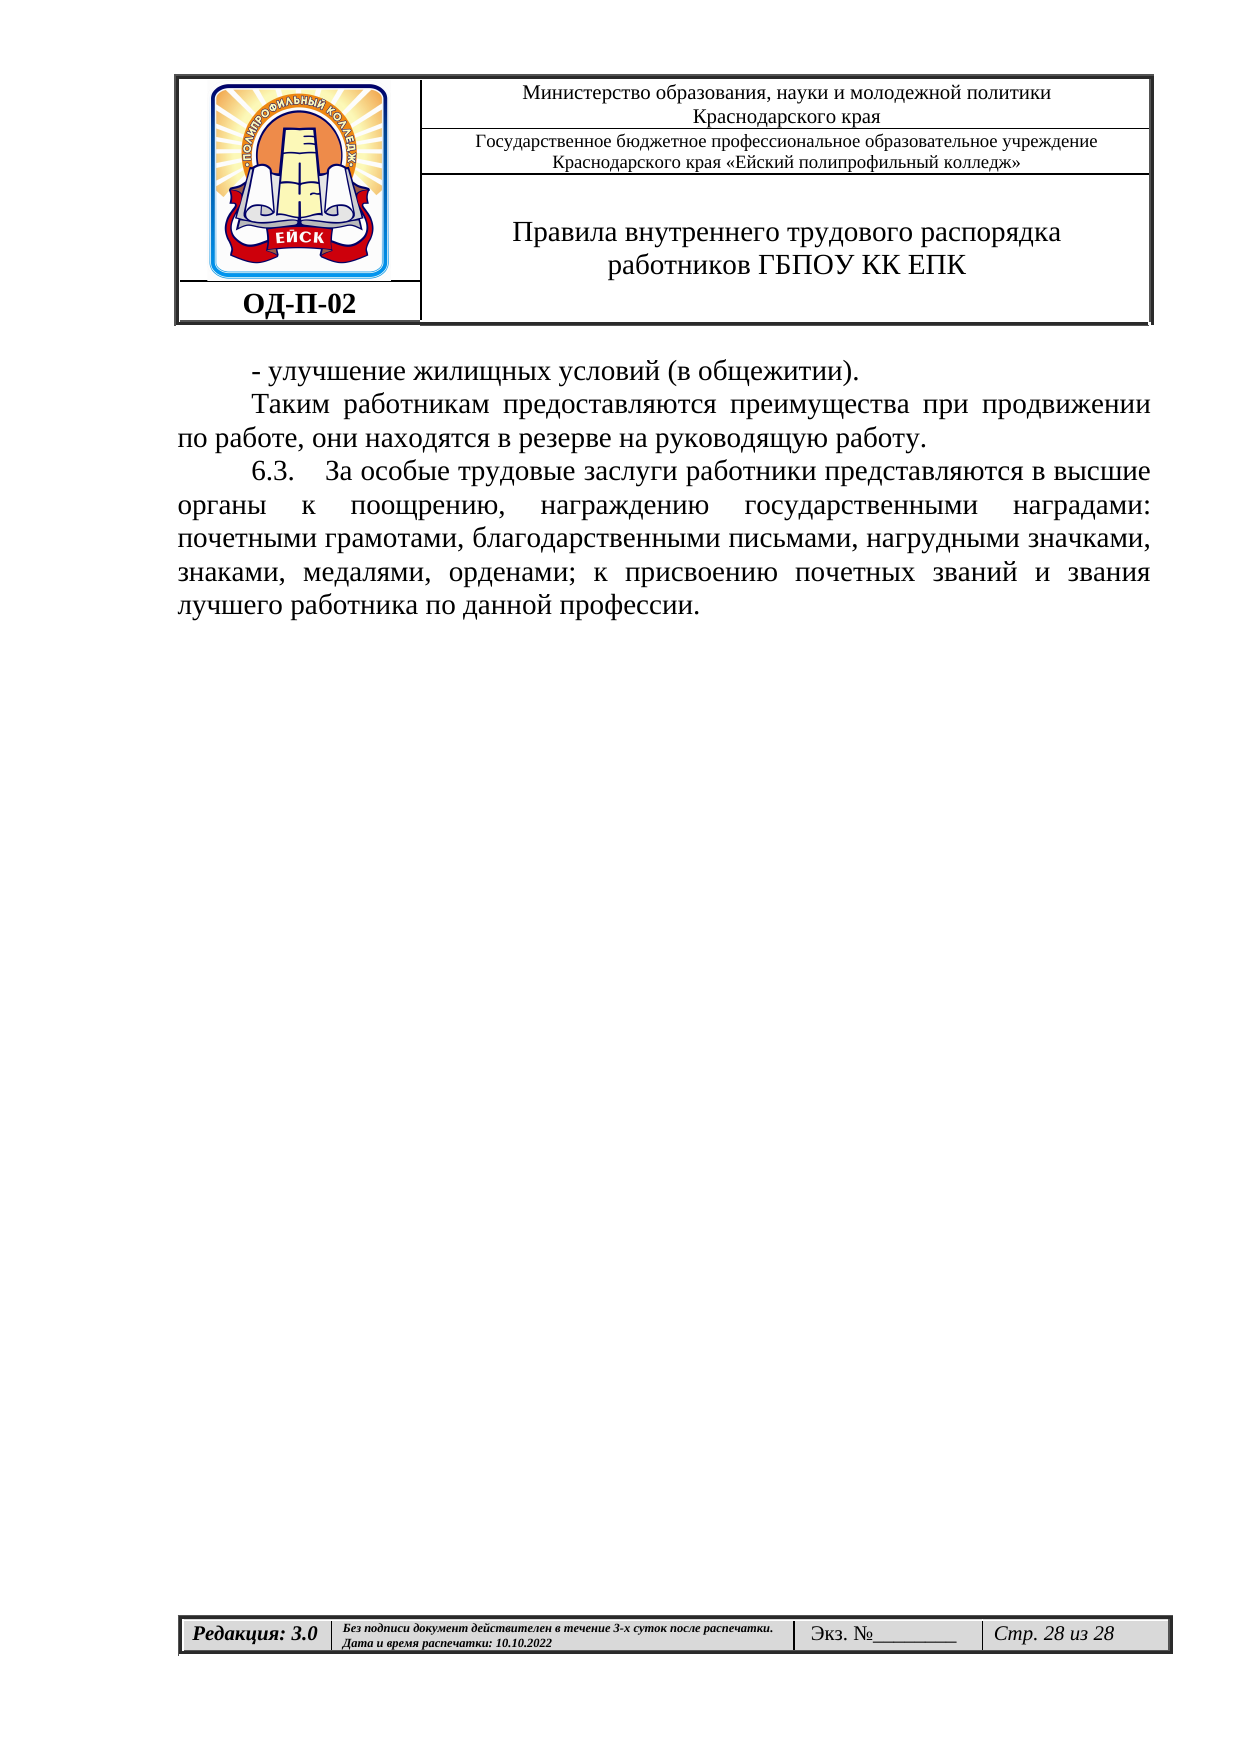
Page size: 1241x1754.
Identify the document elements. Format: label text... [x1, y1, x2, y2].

text Таким работникам предоставляются преимущества при продвижении по работе, они находятся в резерве на руководящую работу. [177, 386, 1152, 453]
text - улучшение жилищных условий (в общежитии). [251, 353, 1152, 386]
picture [207, 80, 391, 281]
list За особые трудовые заслуги работники представляются в высшие органы к поощрению, награждению государственными наградами: почетными грамотами, благодарственными письмами, нагрудными значками, знаками, медалями, орденами; к присвоению почетных званий и звания лучшего работника по данной профессии. [177, 453, 1152, 621]
